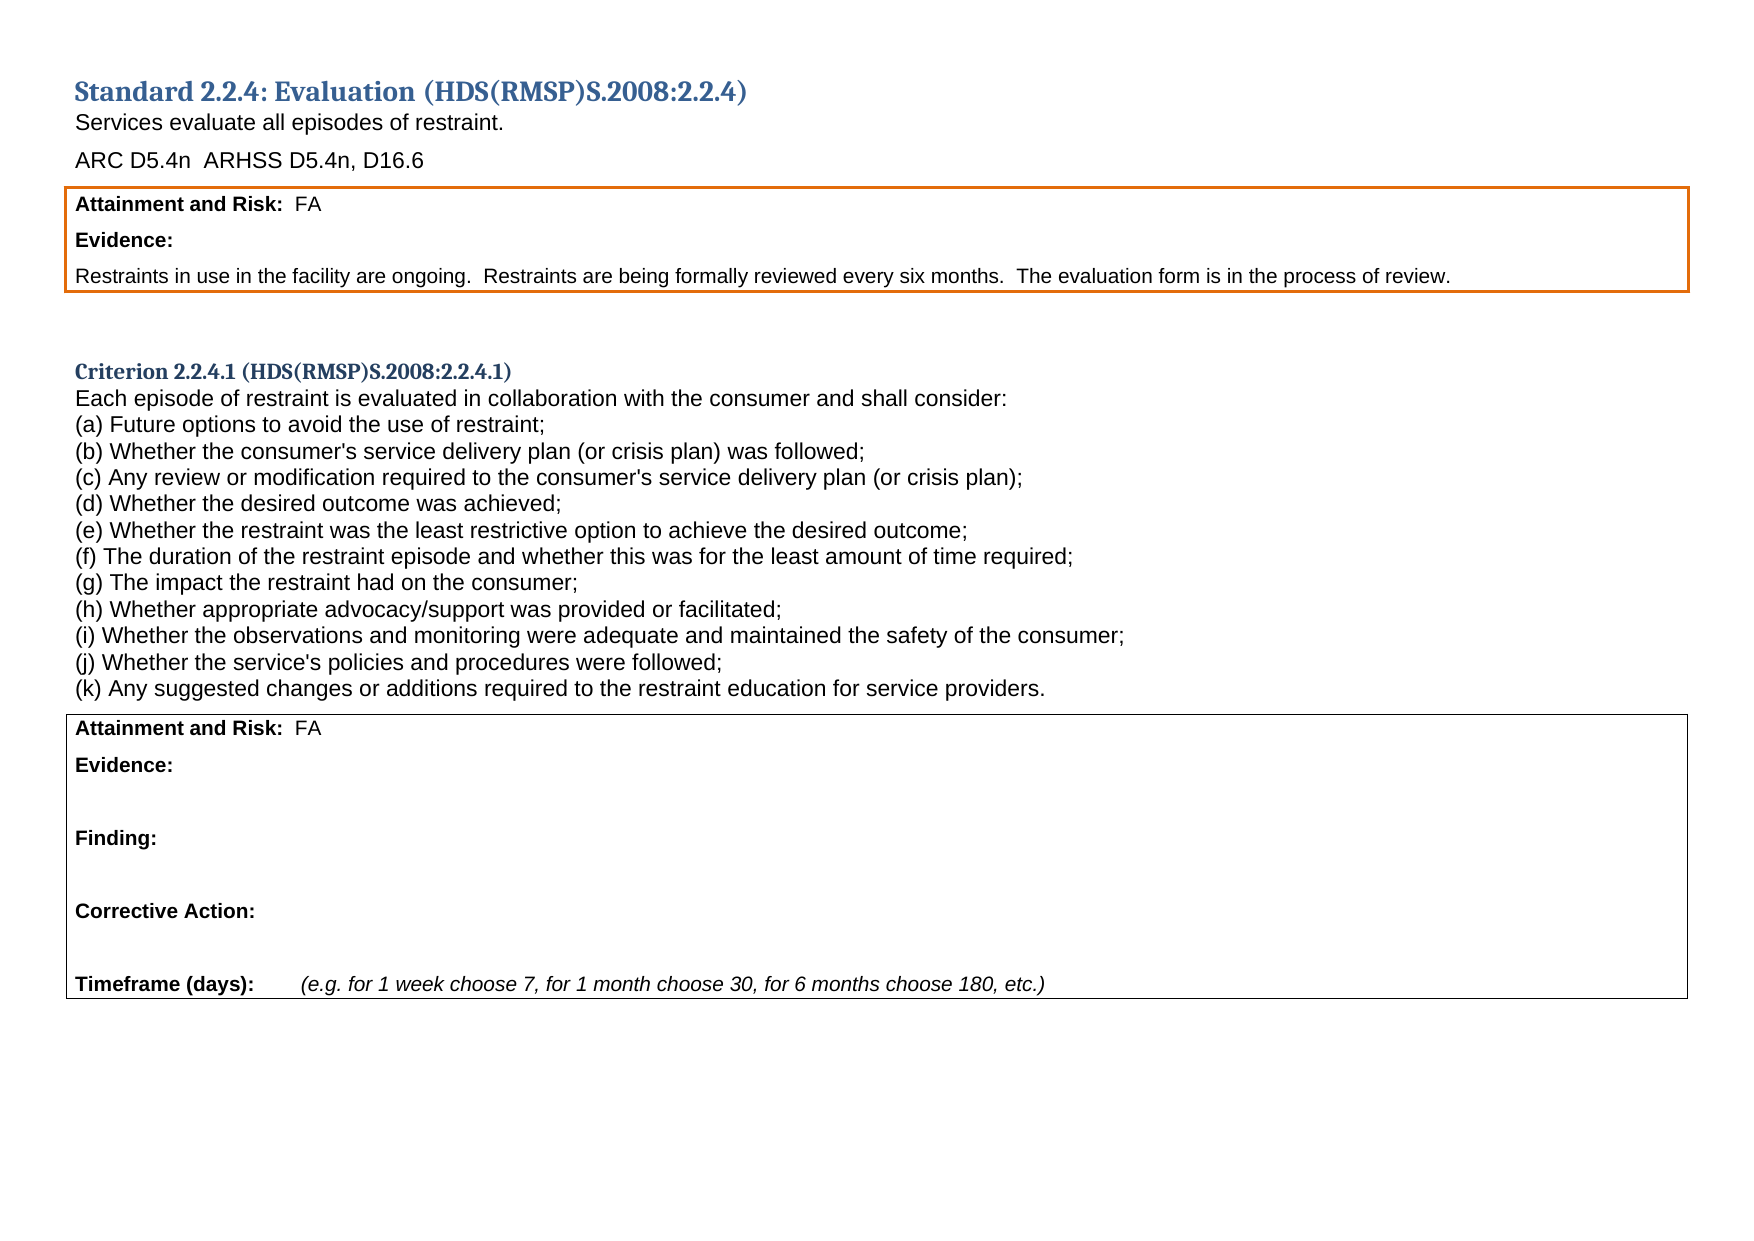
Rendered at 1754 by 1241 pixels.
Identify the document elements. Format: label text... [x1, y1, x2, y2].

text Restraints in use in the facility are ongoing. Restraints are being formally reviewed every six months. The evaluation form is in the process of review. [67, 259, 1687, 290]
text Evidence: [67, 750, 1687, 777]
text Corrective Action: [67, 896, 1687, 922]
text Attainment and Risk: FA [67, 189, 1687, 215]
subtitle Criterion 2.2.4.1 (HDS(RMSP)S.2008:2.2.4.1) [75, 358, 1679, 385]
text Services evaluate all episodes of restraint. [75, 108, 1679, 135]
text Attainment and Risk: FA [67, 715, 1687, 740]
text ARC D5.4n ARHSS D5.4n, D16.6 [75, 147, 1679, 174]
text Evidence: [67, 223, 1687, 252]
subtitle Standard 2.2.4: Evaluation (HDS(RMSP)S.2008:2.2.4) [75, 75, 1679, 108]
text Timeframe (days): (e.g. for 1 week choose 7, for 1 month choose 30, for 6 months choose 180, etc.) [67, 969, 1687, 998]
text Each episode of restraint is evaluated in collaboration with the consumer and shall consider: (a) Future options to avoid the use of restraint; (b) Whether the consumer's service delivery plan (or crisis plan) was followed; (c) Any review or modification required to the consumer's service delivery plan (or crisis plan); (d) Whether the desired outcome was achieved; (e) Whether the restraint was the least restrictive option to achieve the desired outcome; (f) The duration of the restraint episode and whether this was for the least amount of time required; (g) The impact the restraint had on the consumer; (h) Whether appropriate advocacy/support was provided or facilitated; (i) Whether the observations and monitoring were adequate and maintained the safety of the consumer; (j) Whether the service's policies and procedures were followed; (k) Any suggested changes or additions required to the restraint education for service providers. [75, 385, 1679, 701]
text Finding: [67, 823, 1687, 849]
